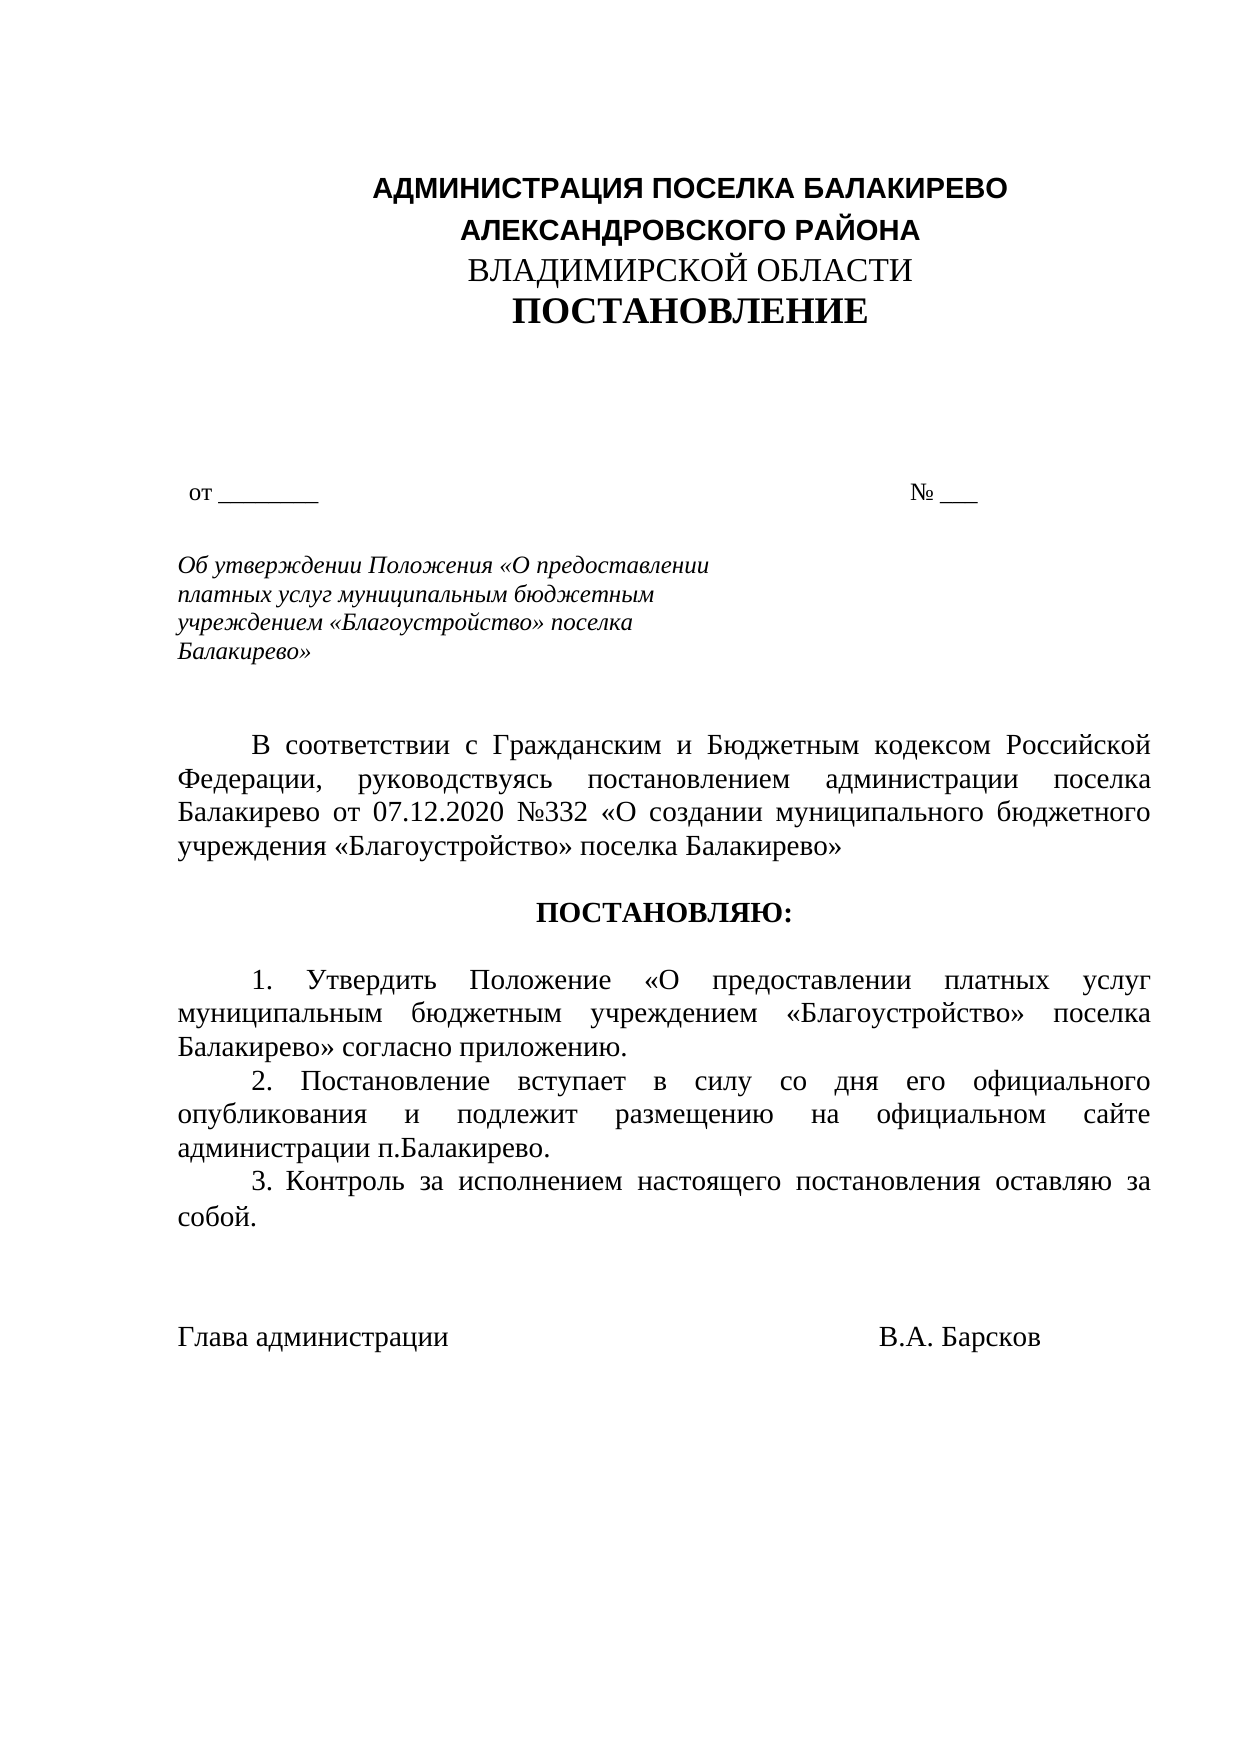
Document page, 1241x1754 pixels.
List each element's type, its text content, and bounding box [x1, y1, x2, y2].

text ПОСТАНОВЛЯЮ: [177, 895, 1152, 928]
table_header АДМИНИСТРАЦИЯ ПОСЕЛКА БАЛАКИРЕВО АЛЕКСАНДРОВСКОГО РАЙОНА ВЛАДИМИРСКОЙ ОБЛАСТИ ПОСТАНОВЛЕНИЕ [177, 78, 1203, 432]
text В соответствии с Гражданским и Бюджетным кодексом Российской Федерации, руководствуясь постановлением администрации поселка Балакирево от 07.12.2020 №332 «О создании муниципального бюджетного учреждения «Благоустройство» поселка Балакирево» [177, 727, 1152, 861]
text платных услуг муниципальным бюджетным [177, 579, 1152, 607]
text 2. Постановление вступает в силу со дня его официального опубликования и подлежит размещению на официальном сайте администрации п.Балакирево. [177, 1063, 1152, 1163]
text 1. Утвердить Положение «О предоставлении платных услуг муниципальным бюджетным учреждением «Благоустройство» поселка Балакирево» согласно приложению. [177, 962, 1152, 1063]
text 3. Контроль за исполнением настоящего постановления оставляю за собой. [177, 1163, 1152, 1233]
text учреждением «Благоустройство» поселка [177, 607, 1152, 636]
text Об утверждении Положения «О предоставлении [177, 550, 1152, 579]
text Глава администрации В.А. Барсков [177, 1319, 1152, 1353]
table_cell № ___ [684, 432, 1203, 550]
table_cell от ________ [177, 432, 684, 550]
text Балакирево» [177, 636, 1152, 665]
